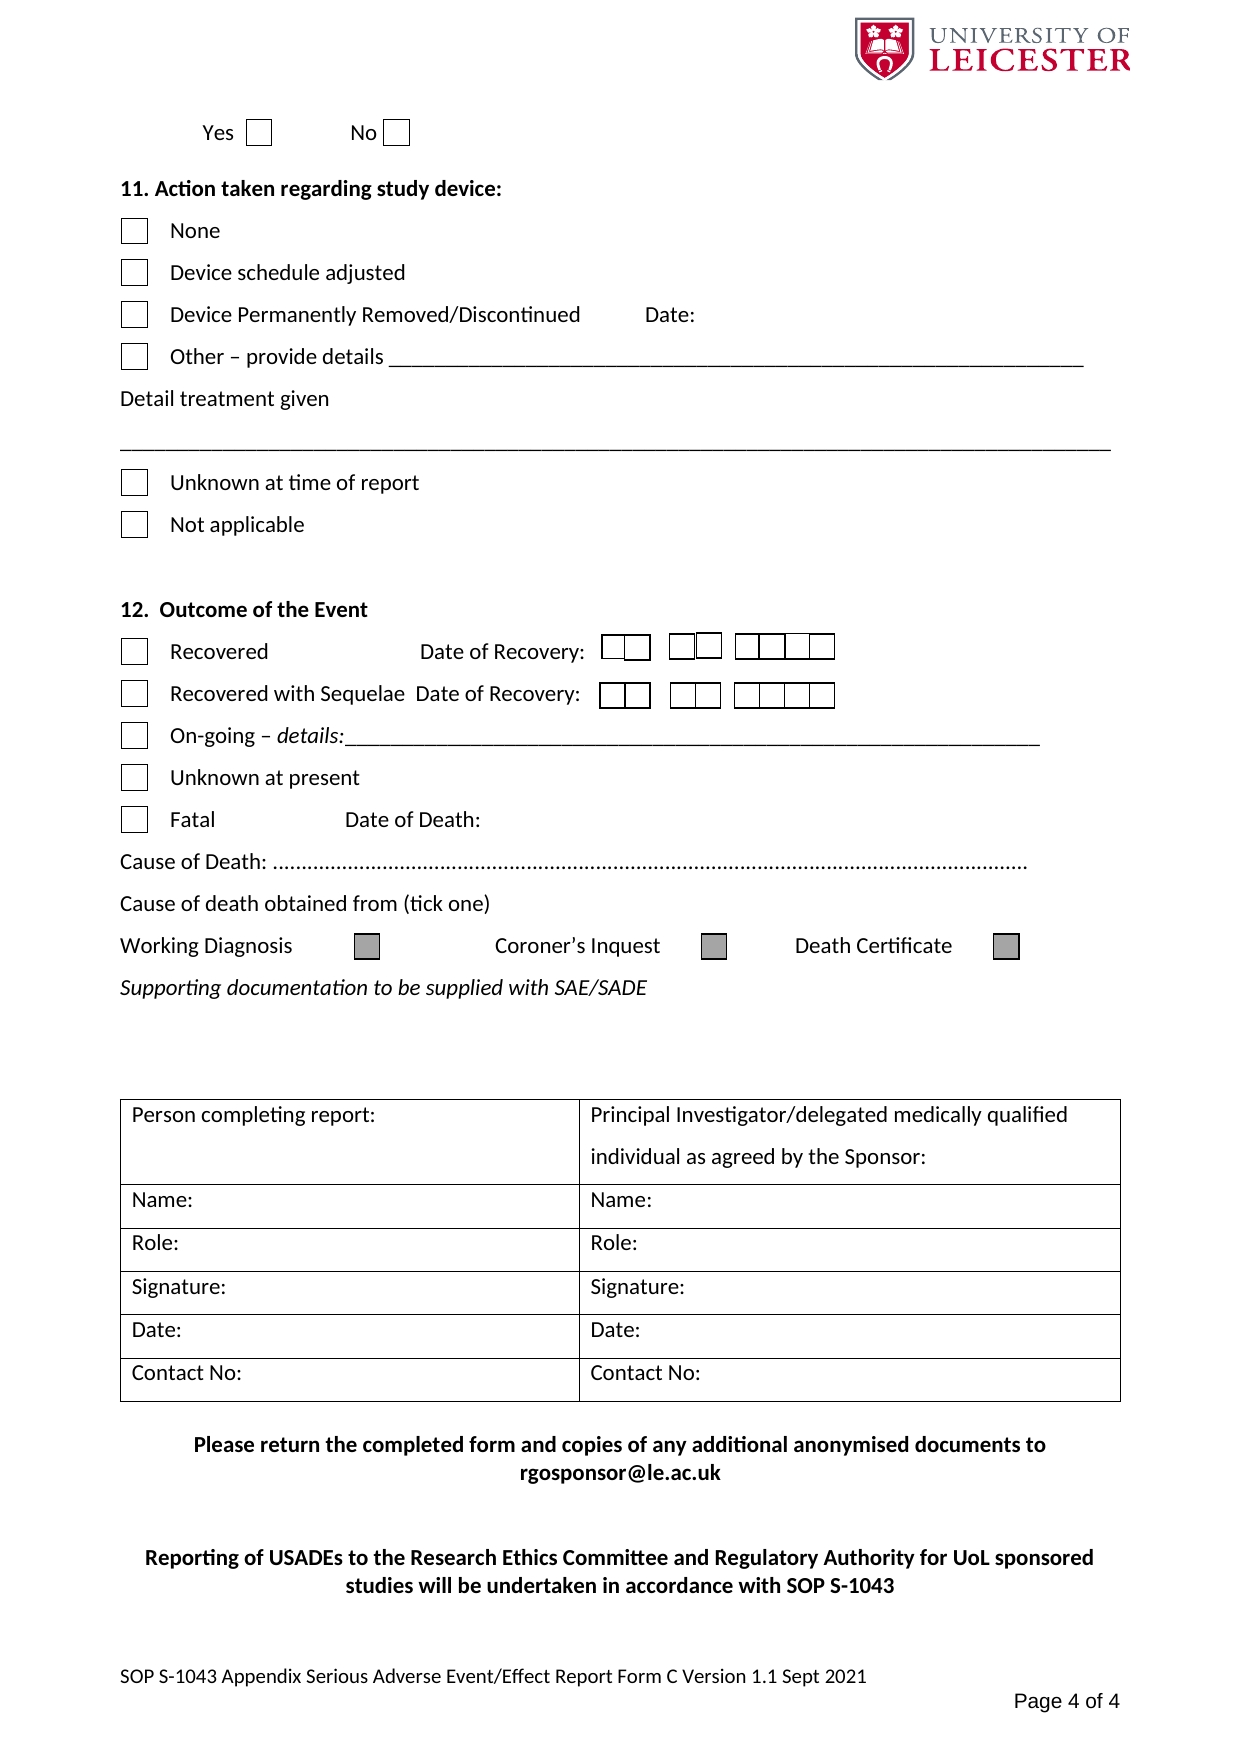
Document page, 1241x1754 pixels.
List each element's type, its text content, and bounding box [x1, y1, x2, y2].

text Device Permanently Removed/Discontinued Date: [148, 301, 1120, 328]
text Device schedule adjusted [120, 258, 1120, 287]
table_cell Role: [580, 1229, 1120, 1271]
table_cell Date: [580, 1315, 1120, 1357]
table_cell Contact No: [121, 1359, 579, 1401]
table_header Person completing report: [121, 1100, 579, 1184]
text Recovered with Sequelae Date of Recovery: [120, 679, 1120, 707]
table_cell Name: [580, 1185, 1120, 1227]
text Unknown at time of report [120, 468, 1120, 496]
table_cell Role: [121, 1229, 579, 1271]
table_cell Signature: [121, 1272, 579, 1314]
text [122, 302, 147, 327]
text Yes No [120, 118, 1120, 147]
text None [120, 217, 1120, 244]
text Detail treatment given _______________________________________________________________________________________ [120, 384, 1120, 454]
text Working Diagnosis Coroner’s Inquest Death Certificate [120, 931, 1120, 959]
table_cell Contact No: [580, 1359, 1120, 1401]
table_header Principal Investigator/delegated medically qualified individual as agreed by the Sponsor: [580, 1100, 1120, 1184]
text Please return the completed form and copies of any additional anonymised documents to rgosponsor@le.ac.uk [120, 1430, 1120, 1486]
table_cell Signature: [580, 1272, 1120, 1314]
text Not applicable [120, 510, 1120, 538]
text Recovered Date of Recovery: [120, 637, 1120, 665]
text Cause of Death: ................................................................................................................................... [120, 847, 1120, 875]
text Reporting of USADEs to the Research Ethics Committee and Regulatory Authority for UoL sponsored studies will be undertaken in accordance with SOP S-1043 [120, 1543, 1120, 1599]
text Unknown at present [120, 763, 1120, 791]
text 11. Action taken regarding study device: [120, 174, 1120, 203]
text 12. Outcome of the Event [120, 595, 1120, 623]
text On-going – details: _____________________________________________________________ [120, 721, 1120, 749]
text Other – provide details _____________________________________________________________ [120, 342, 1120, 371]
text Fatal Date of Death: [120, 805, 1120, 833]
text Cause of death obtained from (tick one) [120, 889, 1120, 917]
table_cell Name: [121, 1185, 579, 1227]
table_cell Date: [121, 1315, 579, 1357]
text Supporting documentation to be supplied with SAE/SADE [120, 973, 1120, 1001]
